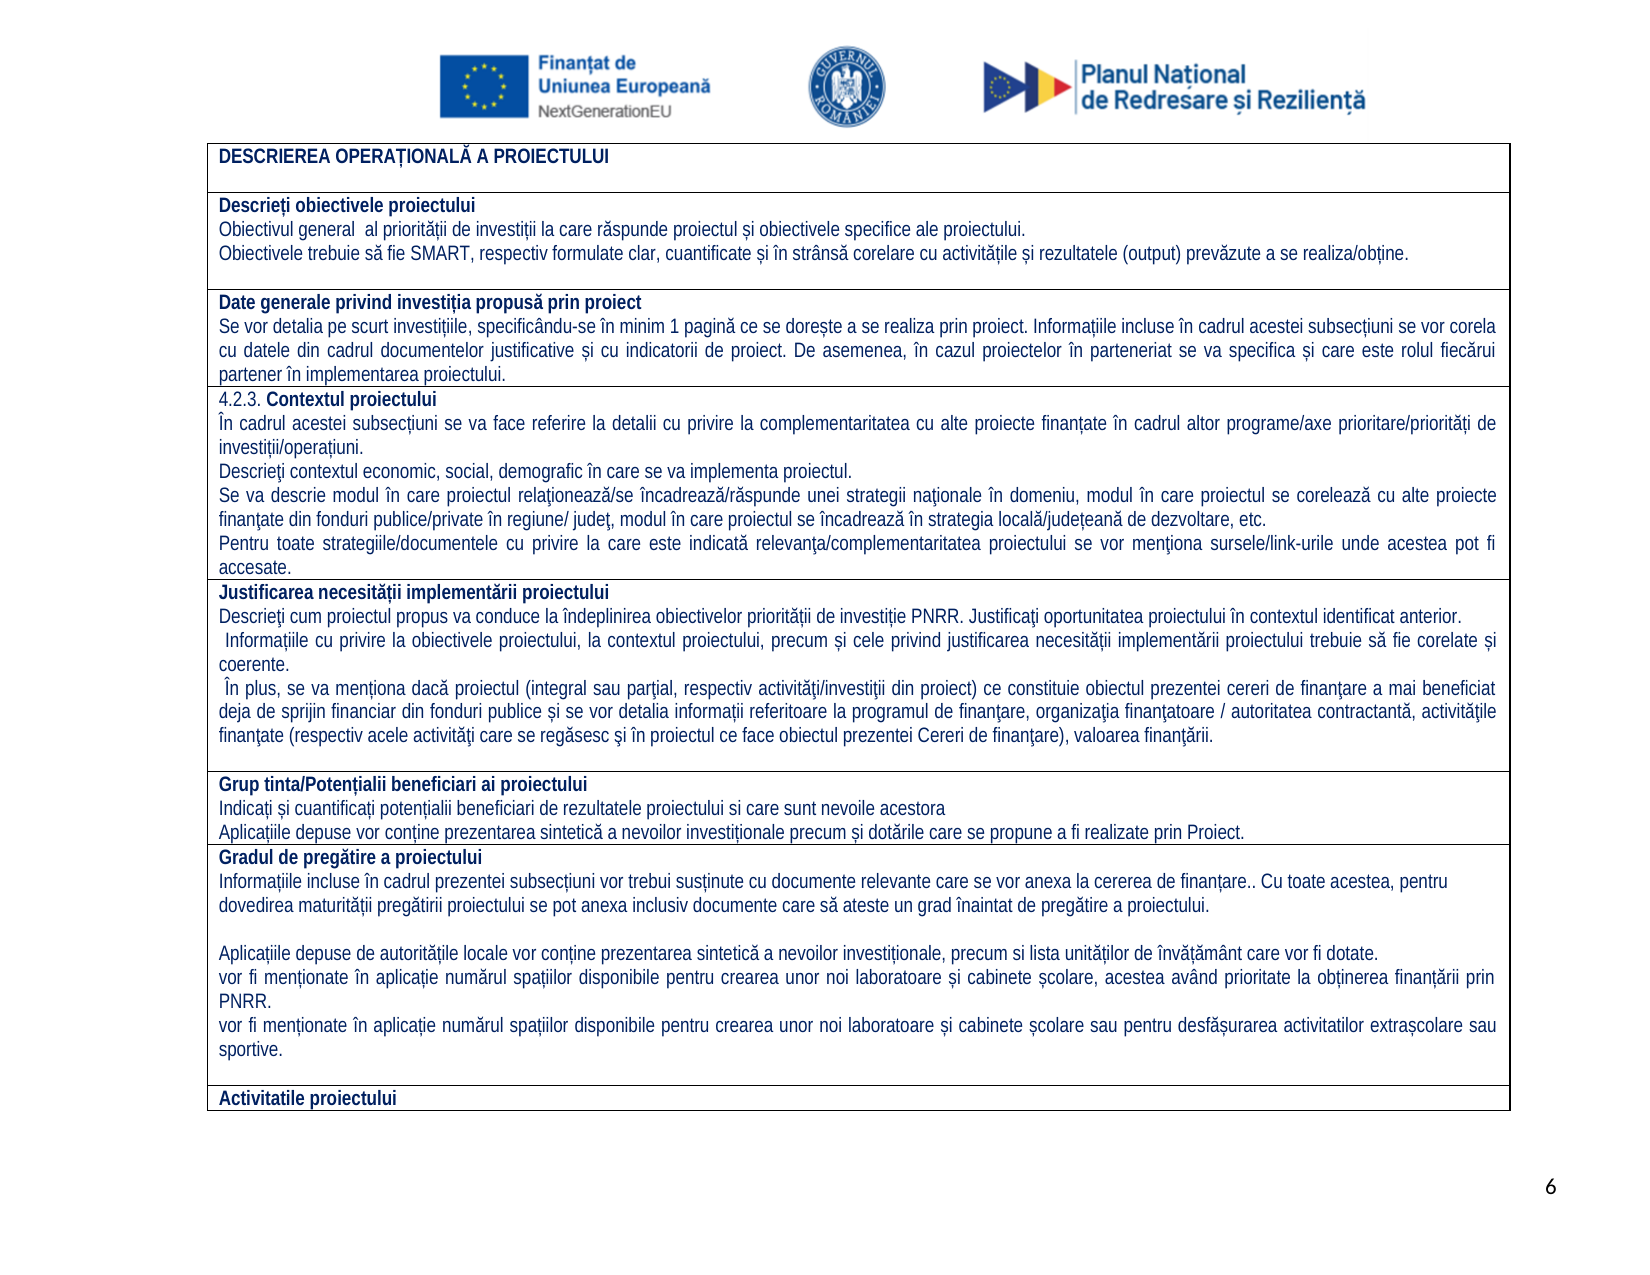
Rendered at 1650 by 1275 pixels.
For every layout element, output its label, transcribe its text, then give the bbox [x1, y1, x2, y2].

table_cell Gradul de pregătire a proiectului Informațiile incluse în cadrul prezentei subsecțiuni vor trebui susținute cu documente relevante care se vor anexa la cererea de finanțare.. Cu toate acestea, pentru dovedirea maturității pregătirii proiectului se pot anexa inclusiv documente care să ateste un grad înaintat de pregătire a proiectului. Aplicațiile depuse de autoritățile locale vor conține prezentarea sintetică a nevoilor investiționale, precum si lista unităților de învățământ care vor fi dotate. vor fi menționate în aplicație numărul spațiilor disponibile pentru crearea unor noi laboratoare și cabinete școlare, acestea având prioritate la obținerea finanțării prin PNRR. vor fi menționate în aplicație numărul spațiilor disponibile pentru crearea unor noi laboratoare și cabinete școlare sau pentru desfășurarea activitatilor extrașcolare sau sportive. [208, 845, 1509, 1085]
table_cell Justificarea necesității implementării proiectului Descrieţi cum proiectul propus va conduce la îndeplinirea obiectivelor priorității de investiție PNRR. Justificaţi oportunitatea proiectului în contextul identificat anterior. Informațiile cu privire la obiectivele proiectului, la contextul proiectului, precum și cele privind justificarea necesității implementării proiectului trebuie să fie corelate și coerente. În plus, se va menționa dacă proiectul (integral sau parţial, respectiv activităţi/investiţii din proiect) ce constituie obiectul prezentei cereri de finanţare a mai beneficiat deja de sprijin financiar din fonduri publice și se vor detalia informații referitoare la programul de finanţare, organizaţia finanţatoare / autoritatea contractantă, activităţile finanţate (respectiv acele activităţi care se regăsesc şi în proiectul ce face obiectul prezentei Cereri de finanţare), valoarea finanţării. [208, 580, 1509, 771]
table_header DESCRIEREA OPERAȚIONALĂ A PROIECTULUI [208, 144, 1509, 192]
table_cell Grup tinta/Potențialii beneficiari ai proiectului Indicați și cuantificați potențialii beneficiari de rezultatele proiectului si care sunt nevoile acestora Aplicațiile depuse vor conține prezentarea sintetică a nevoilor investiționale precum și dotările care se propune a fi realizate prin Proiect. [208, 772, 1509, 844]
picture [393, 28, 1369, 143]
table_cell Date generale privind investiția propusă prin proiect Se vor detalia pe scurt investițiile, specificându-se în minim 1 pagină ce se dorește a se realiza prin proiect. Informațiile incluse în cadrul acestei subsecțiuni se vor corela cu datele din cadrul documentelor justificative și cu indicatorii de proiect. De asemenea, în cazul proiectelor în parteneriat se va specifica și care este rolul fiecărui partener în implementarea proiectului. [208, 290, 1509, 386]
table_cell Descrieți obiectivele proiectului Obiectivul general al priorității de investiții la care răspunde proiectul și obiectivele specifice ale proiectului. Obiectivele trebuie să fie SMART, respectiv formulate clar, cuantificate și în strânsă corelare cu activitățile și rezultatele (output) prevăzute a se realiza/obține. [208, 193, 1509, 289]
table_cell 4.2.3. Contextul proiectului În cadrul acestei subsecțiuni se va face referire la detalii cu privire la complementaritatea cu alte proiecte finanțate în cadrul altor programe/axe prioritare/priorități de investiții/operațiuni. Descrieţi contextul economic, social, demografic în care se va implementa proiectul. Se va descrie modul în care proiectul relaţionează/se încadrează/răspunde unei strategii naţionale în domeniu, modul în care proiectul se corelează cu alte proiecte finanţate din fonduri publice/private în regiune/ judeţ, modul în care proiectul se încadrează în strategia locală/județeană de dezvoltare, etc. Pentru toate strategiile/documentele cu privire la care este indicată relevanţa/complementaritatea proiectului se vor menţiona sursele/link-urile unde acestea pot fi accesate. [208, 387, 1509, 578]
